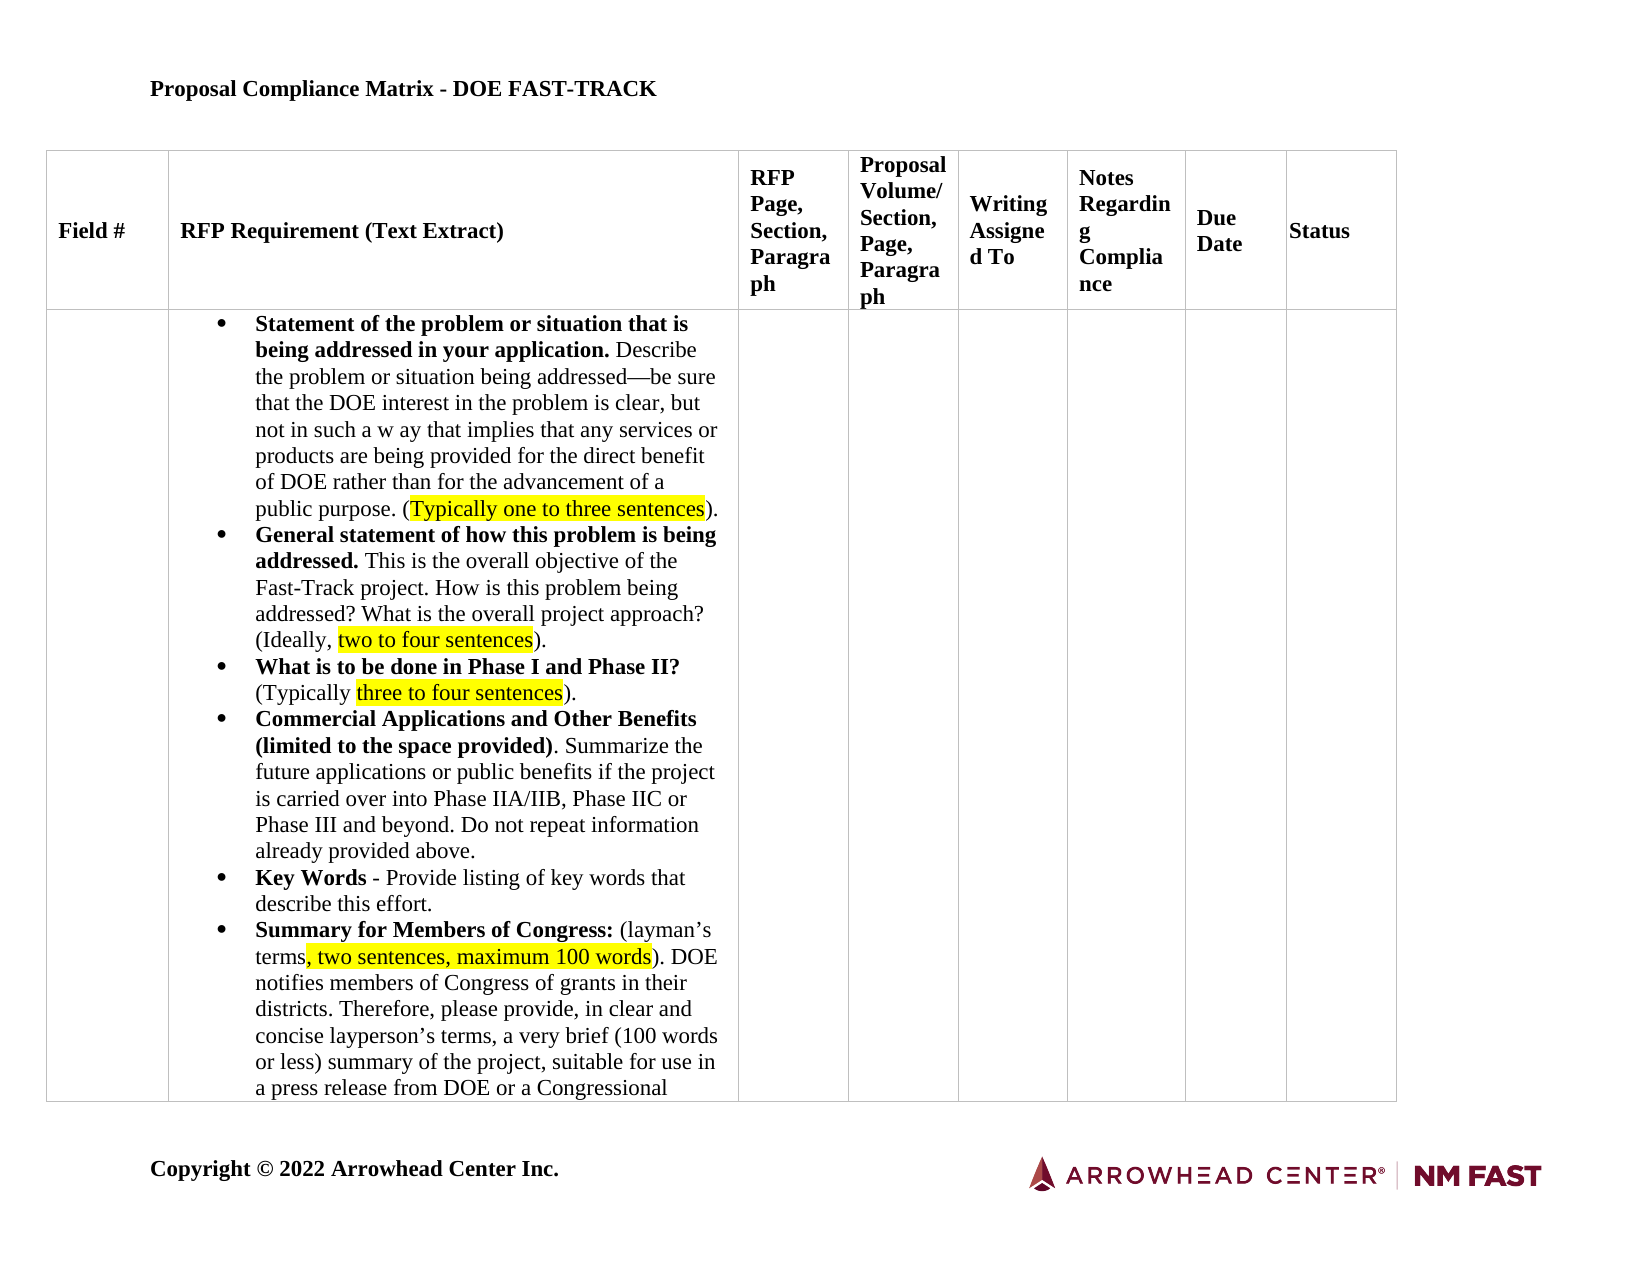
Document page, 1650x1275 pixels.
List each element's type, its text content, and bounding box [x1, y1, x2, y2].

table_header Notes Regarding Compliance [1068, 151, 1185, 309]
table_header Writing Assigned To [959, 151, 1067, 309]
table_cell [959, 310, 1067, 1101]
table_header Status [1287, 151, 1396, 309]
table_cell [1068, 310, 1185, 1101]
table_header Field # [47, 151, 168, 309]
table_cell [1287, 310, 1396, 1101]
picture [1029, 1156, 1542, 1197]
table_cell [849, 310, 958, 1101]
table_cell [47, 310, 168, 1101]
table_header RFP Page, Section, Paragraph [739, 151, 848, 309]
table_header Proposal Volume/ Section, Page, Paragraph [849, 151, 958, 309]
table_cell [1186, 310, 1286, 1101]
table_header RFP Requirement (Text Extract) [169, 151, 738, 309]
table_header Due Date [1186, 151, 1286, 309]
table_cell [739, 310, 848, 1101]
